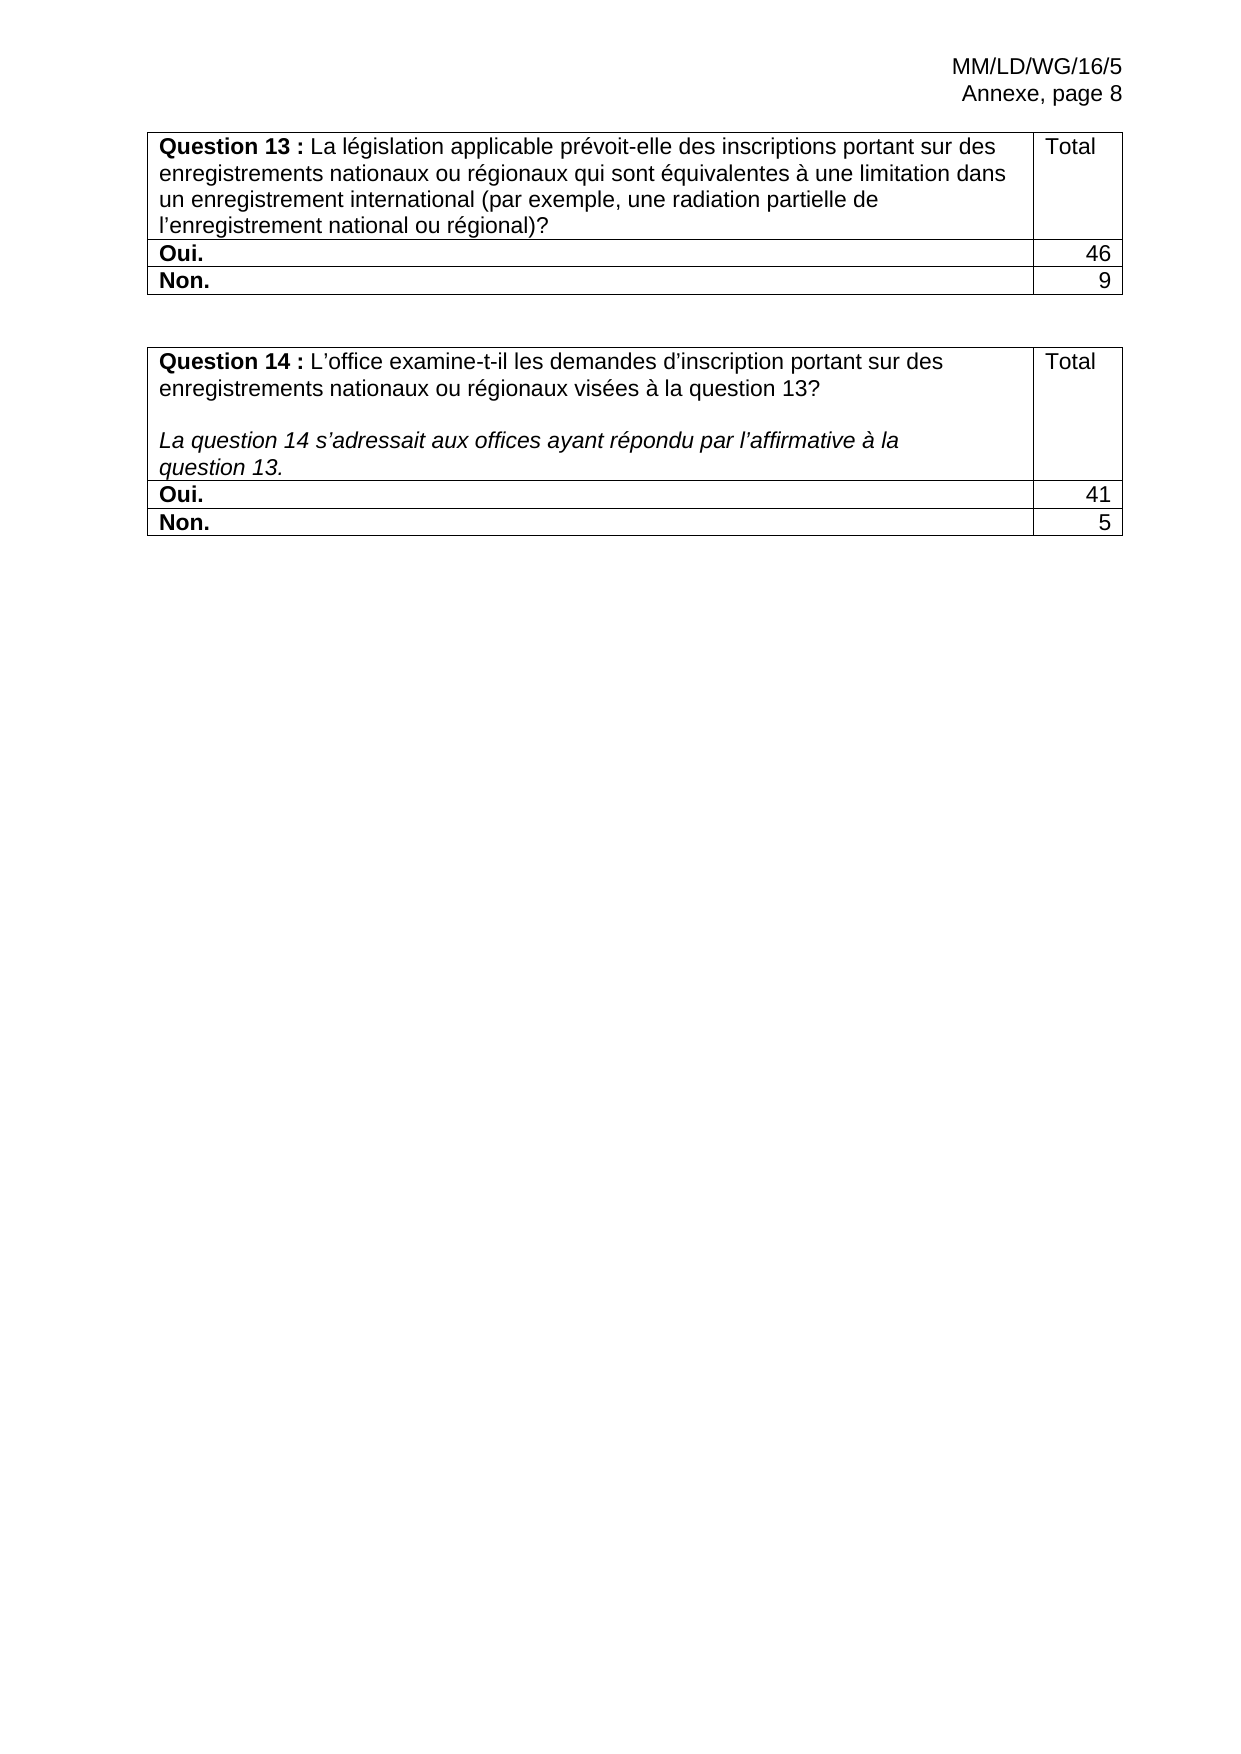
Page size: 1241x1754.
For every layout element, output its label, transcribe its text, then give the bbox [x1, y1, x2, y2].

table_header Question 14 : L’office examine-t-il les demandes d’inscription portant sur des enregistrements nationaux ou régionaux visées à la question 13? La question 14 s’adressait aux offices ayant répondu par l’affirmative à la question 13. [148, 348, 1033, 480]
table_cell 41 [1034, 481, 1122, 507]
table_cell Non. [148, 267, 1033, 293]
table_cell 9 [1034, 267, 1122, 293]
table_cell 46 [1034, 240, 1122, 266]
table_header Total [1034, 133, 1122, 239]
table_cell 5 [1034, 509, 1122, 535]
table_cell Oui. [148, 240, 1033, 266]
table_header Question 13 : La législation applicable prévoit-elle des inscriptions portant sur des enregistrements nationaux ou régionaux qui sont équivalentes à une limitation dans un enregistrement international (par exemple, une radiation partielle de l’enregistrement national ou régional)? [148, 133, 1033, 239]
table_header Total [1034, 348, 1122, 480]
table_cell Non. [148, 509, 1033, 535]
table_cell Oui. [148, 481, 1033, 507]
